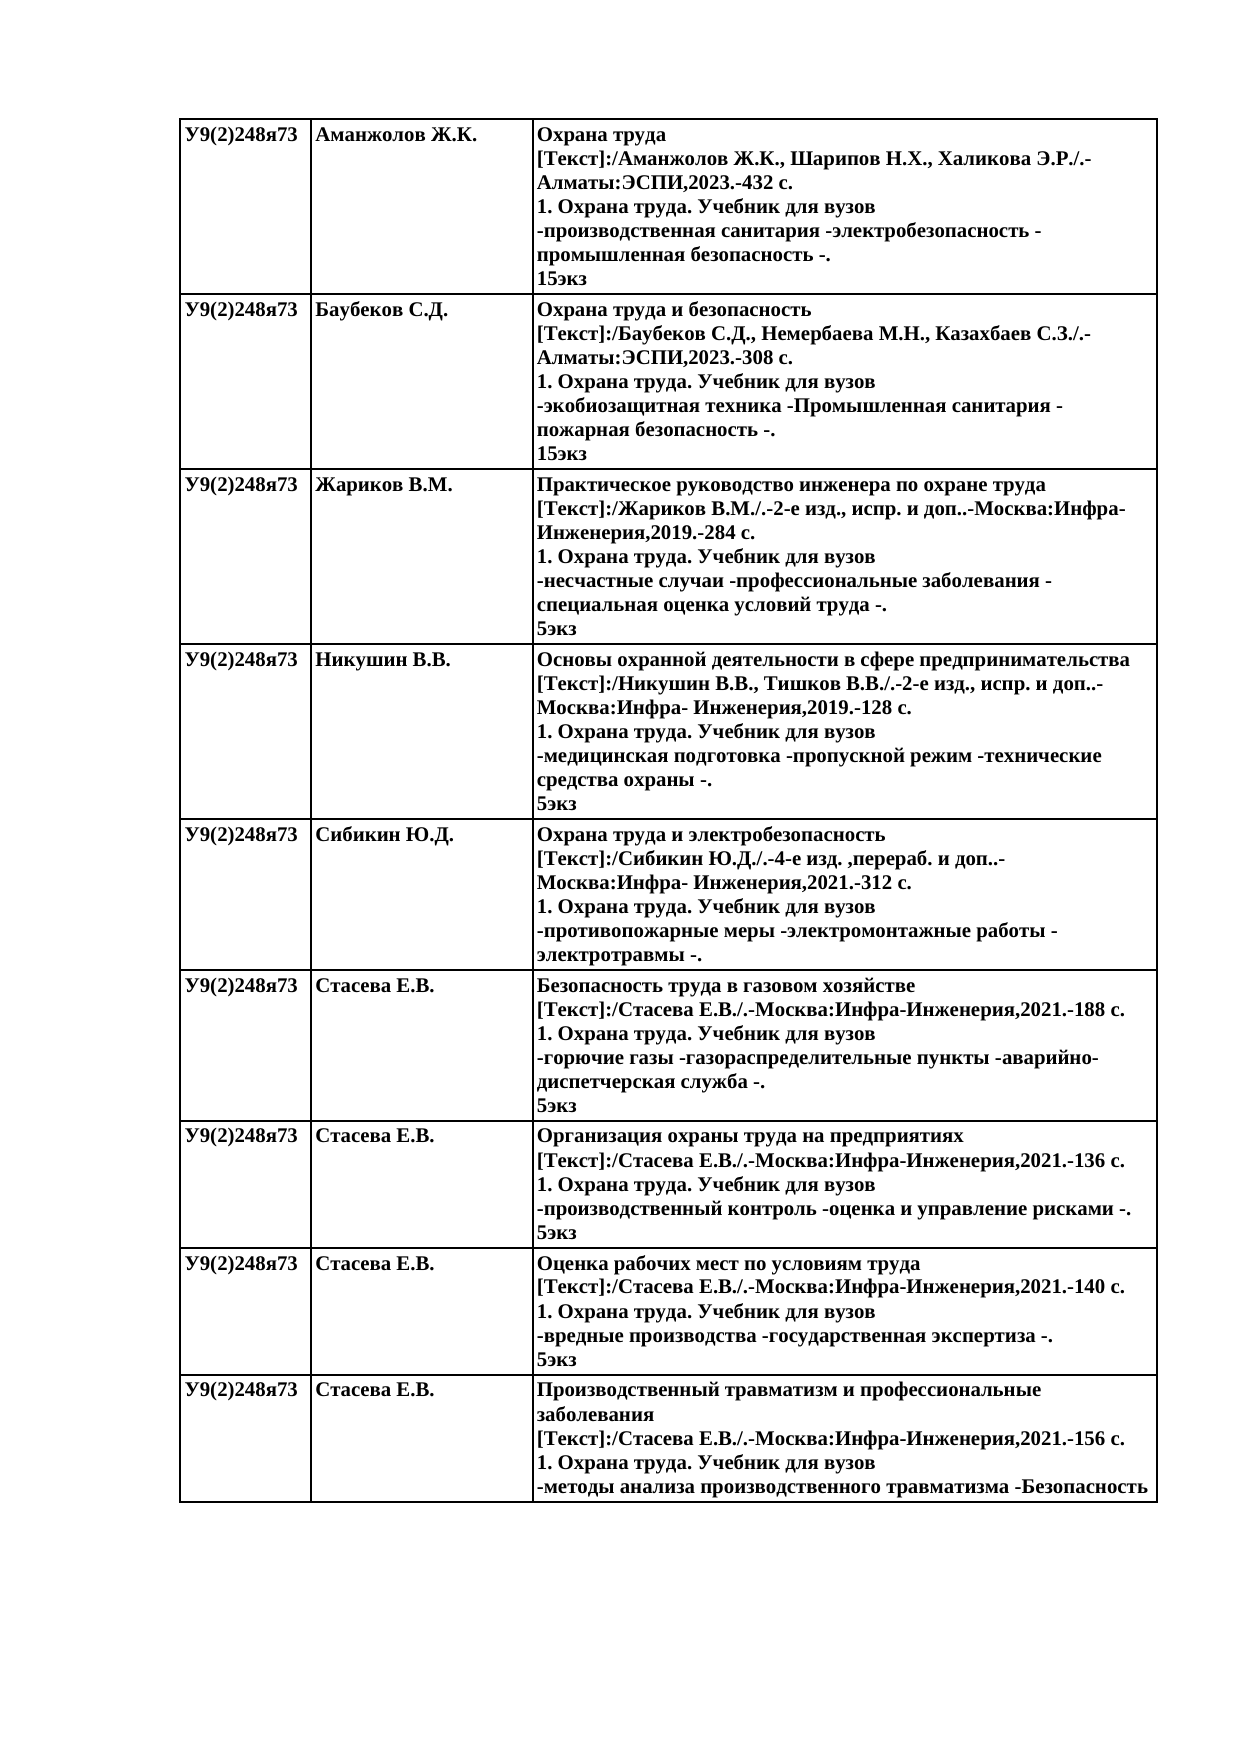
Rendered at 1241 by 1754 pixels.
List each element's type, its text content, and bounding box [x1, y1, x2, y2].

table_cell Никушин В.В. [312, 645, 532, 818]
table_cell У9(2)248я73 [181, 295, 310, 468]
table_cell Стасева Е.В. [312, 971, 532, 1119]
table_cell Сибикин Ю.Д. [312, 820, 532, 969]
table_cell Производственный травматизм и профессиональные заболевания [Tекст]:/Стасева Е.В./.-Москва:Инфра-Инженерия,2021.-156 с. 1. Охрана труда. Учебник для вузов -методы анализа производственного травматизма -Безопасность труда -. 5экз [534, 1376, 1156, 1501]
table_cell Стасева Е.В. [312, 1376, 532, 1501]
table_cell Баубеков С.Д. [312, 295, 532, 468]
table_cell У9(2)248я73 [181, 971, 310, 1119]
table_cell Организация охраны труда на предприятиях [Tекст]:/Стасева Е.В./.-Москва:Инфра-Инженерия,2021.-136 с. 1. Охрана труда. Учебник для вузов -производственный контроль -оценка и управление рисками -. 5экз [534, 1122, 1156, 1247]
table_cell У9(2)248я73 [181, 645, 310, 818]
table_cell У9(2)248я73 [181, 1249, 310, 1373]
table_cell Жариков В.М. [312, 470, 532, 643]
table_cell У9(2)248я73 [181, 470, 310, 643]
table_cell У9(2)248я73 [181, 1376, 310, 1501]
table_cell У9(2)248я73 [181, 820, 310, 969]
table_cell Оценка рабочих мест по условиям труда [Tекст]:/Стасева Е.В./.-Москва:Инфра-Инженерия,2021.-140 с. 1. Охрана труда. Учебник для вузов -вредные производства -государственная экспертиза -. 5экз [534, 1249, 1156, 1373]
table_cell Стасева Е.В. [312, 1249, 532, 1373]
table_cell Основы охранной деятельности в сфере предпринимательства [Tекст]:/Никушин В.В., Тишков В.В./.-2-е изд., испр. и доп..-Москва:Инфра- Инженерия,2019.-128 с. 1. Охрана труда. Учебник для вузов -медицинская подготовка -пропускной режим -технические средства охраны -. 5экз [534, 645, 1156, 818]
table_cell У9(2)248я73 [181, 1122, 310, 1247]
table_cell Безопасность труда в газовом хозяйстве [Tекст]:/Стасева Е.В./.-Москва:Инфра-Инженерия,2021.-188 с. 1. Охрана труда. Учебник для вузов -горючие газы -газораспределительные пункты -аварийно-диспетчерская служба -. 5экз [534, 971, 1156, 1119]
table_cell Стасева Е.В. [312, 1122, 532, 1247]
table_cell Аманжолов Ж.К. [312, 120, 532, 293]
table_cell Охрана труда и безопасность [Tекст]:/Баубеков С.Д., Немербаева М.Н., Казахбаев С.З./.- Алматы:ЭСПИ,2023.-308 с. 1. Охрана труда. Учебник для вузов -экобиозащитная техника -Промышленная санитария -пожарная безопасность -. 15экз [534, 295, 1156, 468]
table_cell Охрана труда [Tекст]:/Аманжолов Ж.К., Шарипов Н.Х., Халикова Э.Р./.- Алматы:ЭСПИ,2023.-432 с. 1. Охрана труда. Учебник для вузов -производственная санитария -электробезопасность -промышленная безопасность -. 15экз [534, 120, 1156, 293]
table_cell У9(2)248я73 [181, 120, 310, 293]
table_cell Охрана труда и электробезопасность [Tекст]:/Сибикин Ю.Д./.-4-е изд. ,перераб. и доп..-Москва:Инфра- Инженерия,2021.-312 с. 1. Охрана труда. Учебник для вузов -противопожарные меры -электромонтажные работы -электротравмы -. 5экз [534, 820, 1156, 969]
table_cell Практическое руководство инженера по охране труда [Tекст]:/Жариков В.М./.-2-е изд., испр. и доп..-Москва:Инфра- Инженерия,2019.-284 с. 1. Охрана труда. Учебник для вузов -несчастные случаи -профессиональные заболевания -специальная оценка условий труда -. 5экз [534, 470, 1156, 643]
